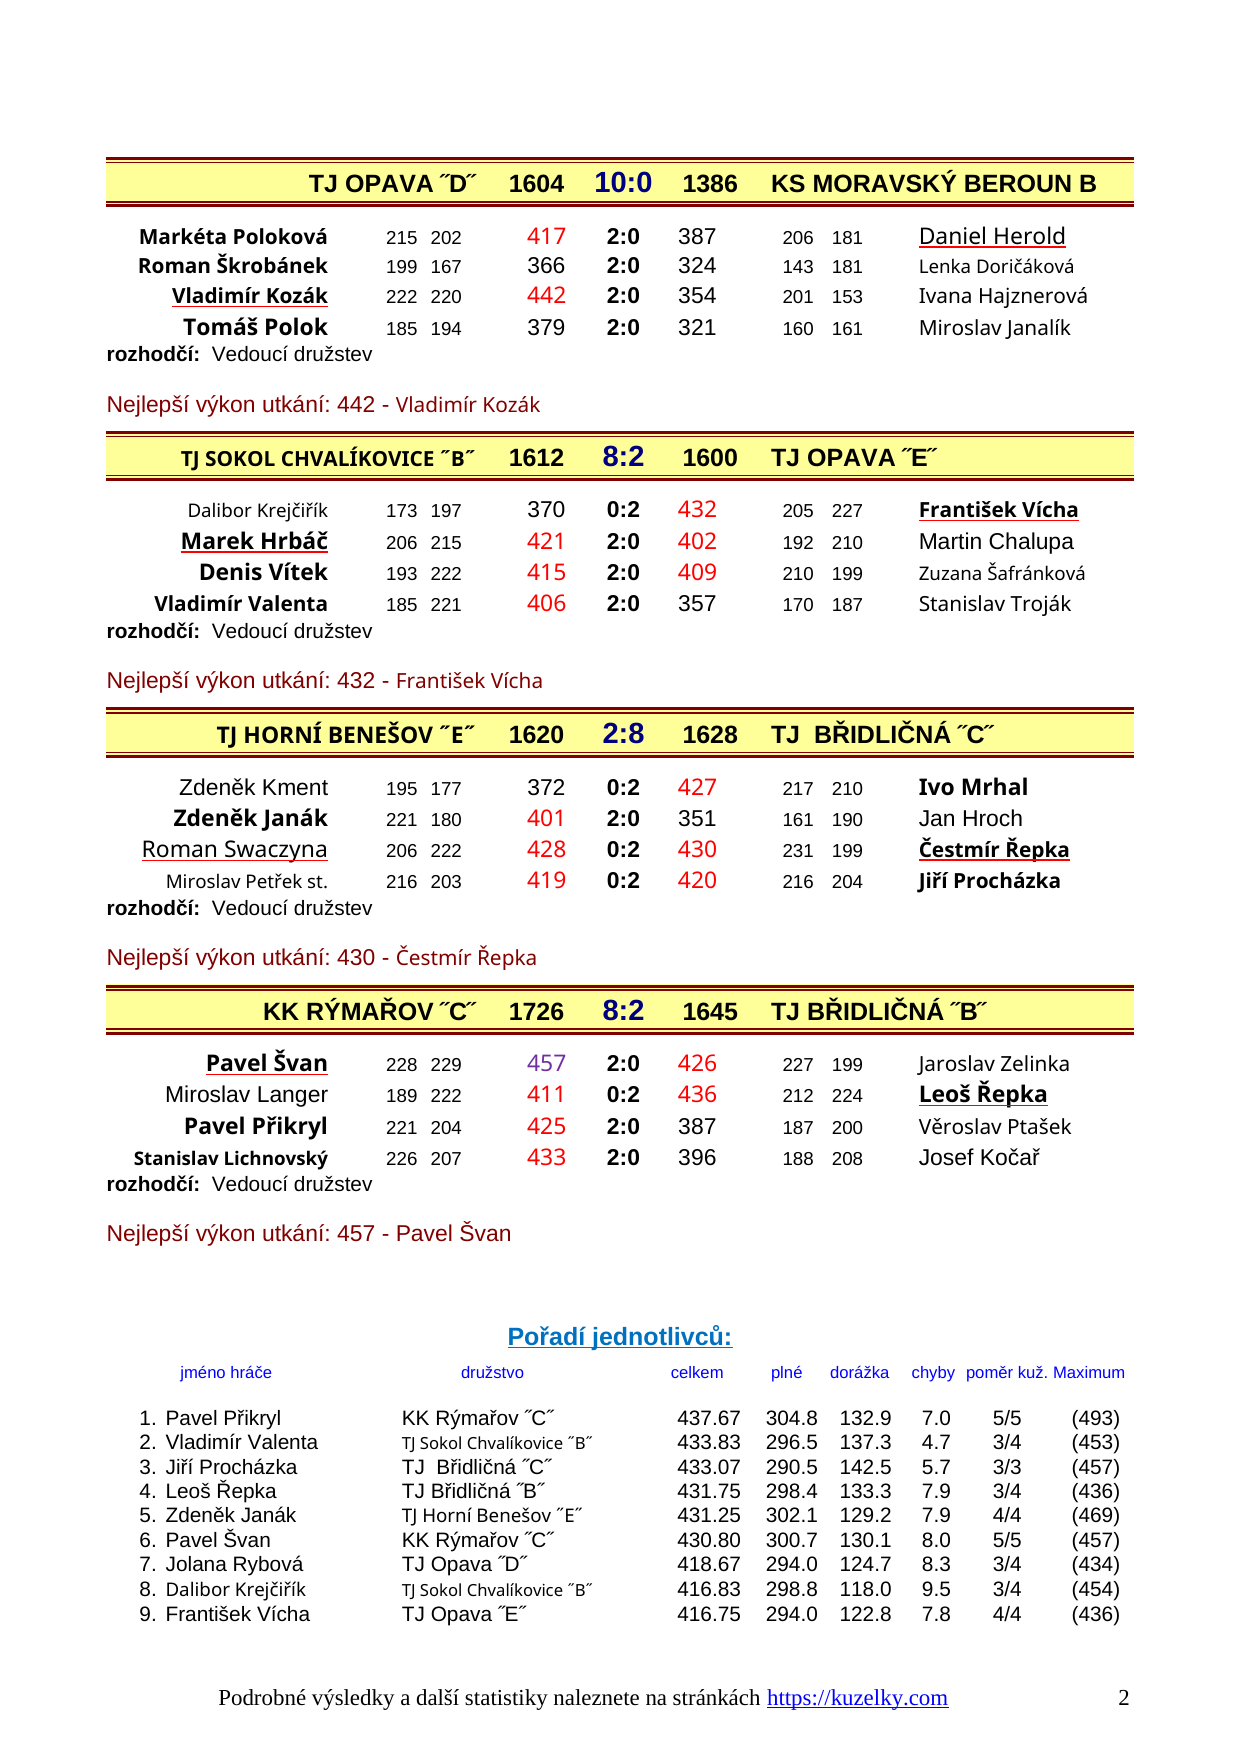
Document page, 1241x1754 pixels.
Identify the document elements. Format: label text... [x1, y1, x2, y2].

text Nejlepší výkon utkání: 457 - Pavel Švan [106, 1220, 1134, 1246]
text jméno hráče družstvo celkem plné dorážka chyby poměr kuž. Maximum [106, 1363, 1134, 1382]
text Miroslav Petřek st. 216 203 419 0:2 420 216 204 Jiří Procházka [106, 864, 1134, 896]
text Vladimír Kozák 222 220 442 2:0 354 201 153 Ivana Hajznerová [106, 279, 1134, 311]
text Roman Swaczyna 206 222 428 0:2 430 231 199 Čestmír Řepka [106, 833, 1134, 864]
text Vladimír Valenta 185 221 406 2:0 357 170 187 Stanislav Troják [106, 587, 1134, 618]
text Dalibor Krejčiřík 173 197 370 0:2 432 205 227 František Vícha [106, 493, 1134, 525]
text TJ Sokol Chvalíkovice ˝B˝ 1612 8:2 1600 TJ Opava ˝E˝ [106, 437, 1134, 475]
text rozhodčí: Vedoucí družstev [106, 618, 1134, 642]
text 9. František Vícha TJ Opava ˝E˝ 416.75 294.0 122.8 7.8 4/4 (436) [106, 1601, 1134, 1625]
text Markéta Poloková 215 202 417 2:0 387 206 181 Daniel Herold [106, 220, 1134, 251]
text rozhodčí: Vedoucí družstev [106, 1172, 1134, 1196]
text Tomáš Polok 185 194 379 2:0 321 160 161 Miroslav Janalík [106, 311, 1134, 342]
text rozhodčí: Vedoucí družstev [106, 342, 1134, 366]
text Pavel Švan 228 229 457 2:0 426 227 199 Jaroslav Zelinka [106, 1047, 1134, 1078]
text Nejlepší výkon utkání: 430 - Čestmír Řepka [106, 943, 1134, 972]
text 7. Jolana Rybová TJ Opava ˝D˝ 418.67 294.0 124.7 8.3 3/4 (434) [106, 1552, 1134, 1576]
text 6. Pavel Švan KK Rýmařov ˝C˝ 430.80 300.7 130.1 8.0 5/5 (457) [106, 1528, 1134, 1552]
text Roman Škrobánek 199 167 366 2:0 324 143 181 Lenka Doričáková [106, 251, 1134, 279]
text 1. Pavel Přikryl KK Rýmařov ˝C˝ 437.67 304.8 132.9 7.0 5/5 (493) [106, 1406, 1134, 1430]
text Denis Vítek 193 222 415 2:0 409 210 199 Zuzana Šafránková [106, 556, 1134, 587]
text Pořadí jednotlivců: [94, 1322, 1145, 1351]
text 2. Vladimír Valenta TJ Sokol Chvalíkovice ˝B˝ 433.83 296.5 137.3 4.7 3/4 (453) [106, 1430, 1134, 1454]
text 4. Leoš Řepka TJ Břidličná ˝B˝ 431.75 298.4 133.3 7.9 3/4 (436) [106, 1478, 1134, 1502]
text Marek Hrbáč 206 215 421 2:0 402 192 210 Martin Chalupa [106, 525, 1134, 556]
text KK Rýmařov ˝C˝ 1726 8:2 1645 TJ Břidličná ˝B˝ [106, 991, 1134, 1028]
text 5. Zdeněk Janák TJ Horní Benešov ˝E˝ 431.25 302.1 129.2 7.9 4/4 (469) [106, 1502, 1134, 1528]
text 3. Jiří Procházka TJ Břidličná ˝C˝ 433.07 290.5 142.5 5.7 3/3 (457) [106, 1454, 1134, 1478]
text rozhodčí: Vedoucí družstev [106, 896, 1134, 919]
text Miroslav Langer 189 222 411 0:2 436 212 224 Leoš Řepka [106, 1078, 1134, 1110]
text Stanislav Lichnovský 226 207 433 2:0 396 188 208 Josef Kočař [106, 1141, 1134, 1172]
text TJ Opava ˝D˝ 1604 10:0 1386 KS Moravský Beroun B [106, 163, 1134, 201]
text Zdeněk Janák 221 180 401 2:0 351 161 190 Jan Hroch [106, 802, 1134, 833]
text Nejlepší výkon utkání: 432 - František Vícha [106, 666, 1134, 695]
text 8. Dalibor Krejčiřík TJ Sokol Chvalíkovice ˝B˝ 416.83 298.8 118.0 9.5 3/4 (454) [106, 1576, 1134, 1601]
text TJ Horní Benešov ˝E˝ 1620 2:8 1628 TJ Břidličná ˝C˝ [106, 714, 1134, 752]
text Zdeněk Kment 195 177 372 0:2 427 217 210 Ivo Mrhal [106, 771, 1134, 802]
text Nejlepší výkon utkání: 442 - Vladimír Kozák [106, 390, 1134, 418]
text Pavel Přikryl 221 204 425 2:0 387 187 200 Věroslav Ptašek [106, 1110, 1134, 1141]
